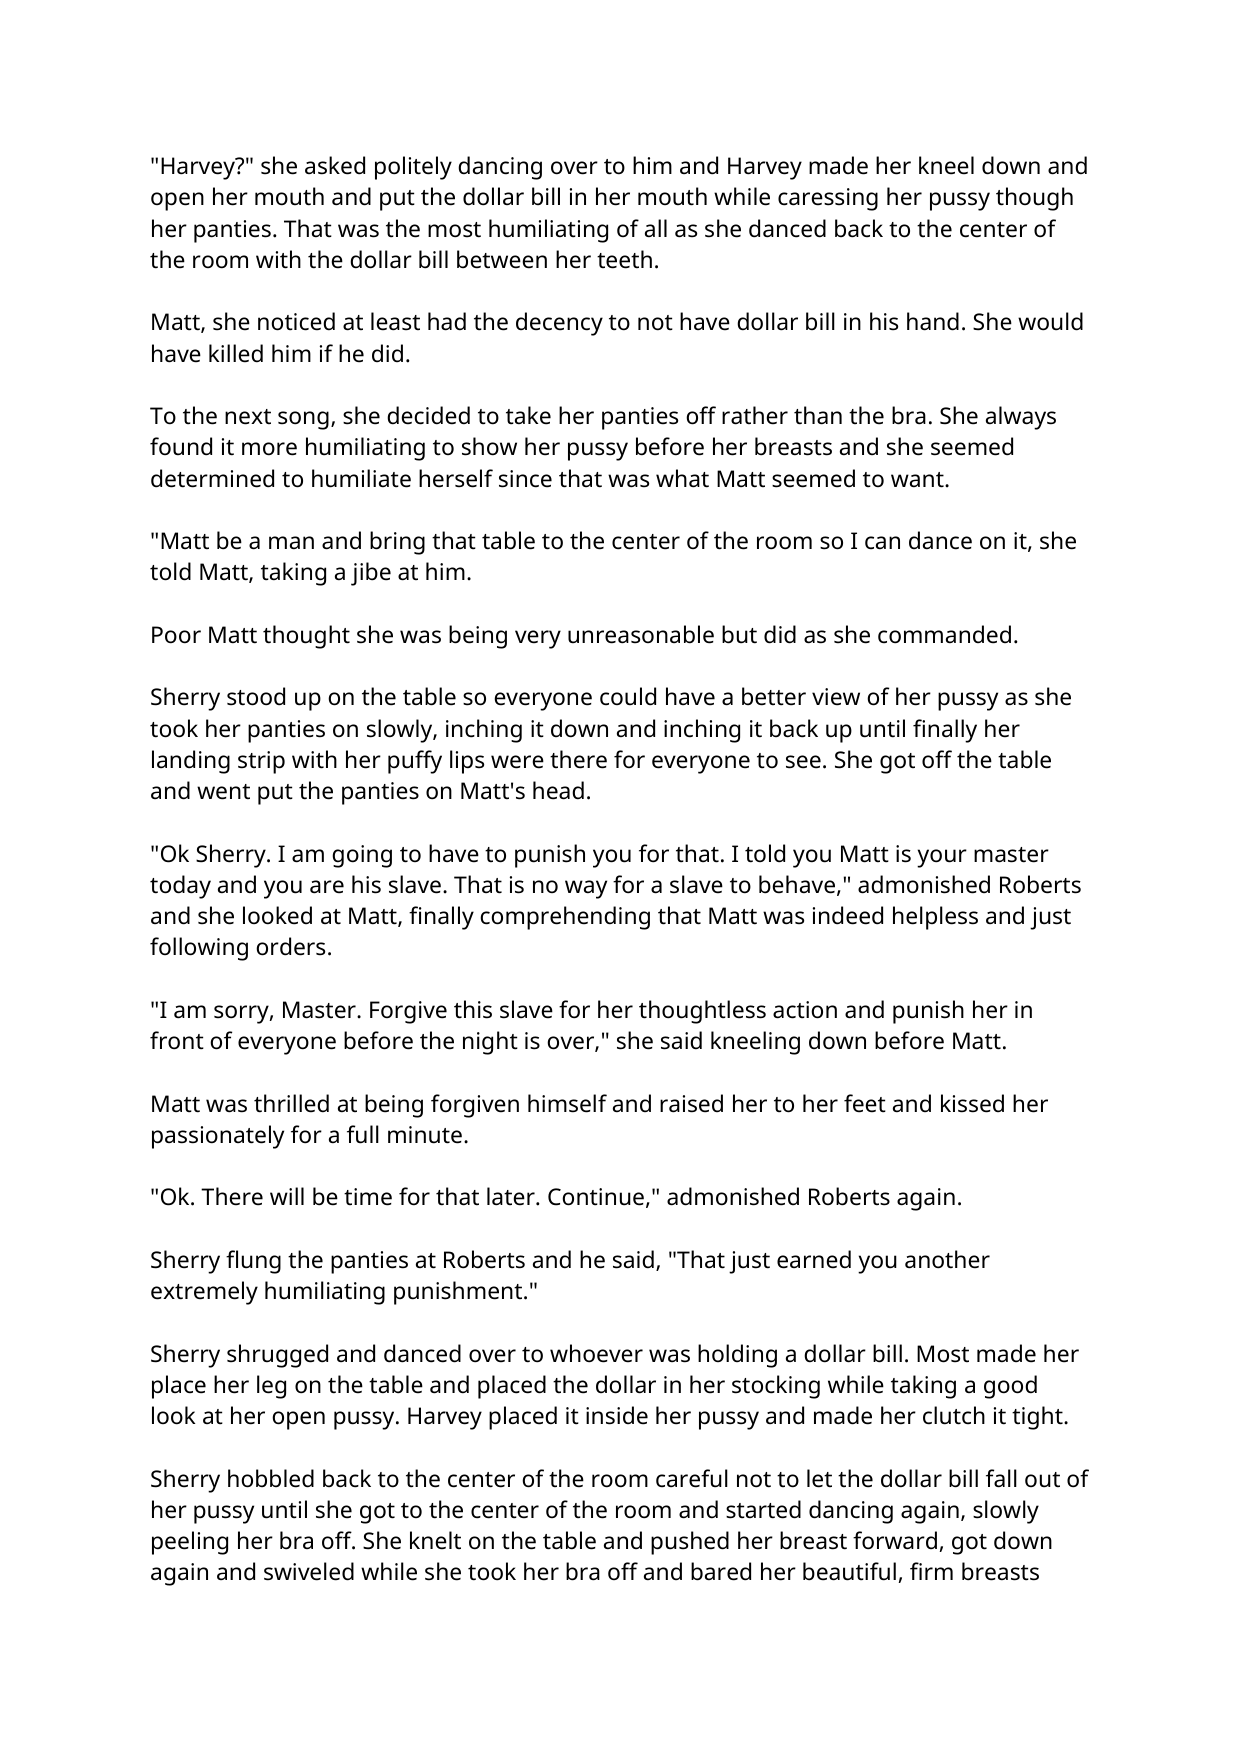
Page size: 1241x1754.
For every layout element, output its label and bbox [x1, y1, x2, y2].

text [150, 150, 1090, 1587]
